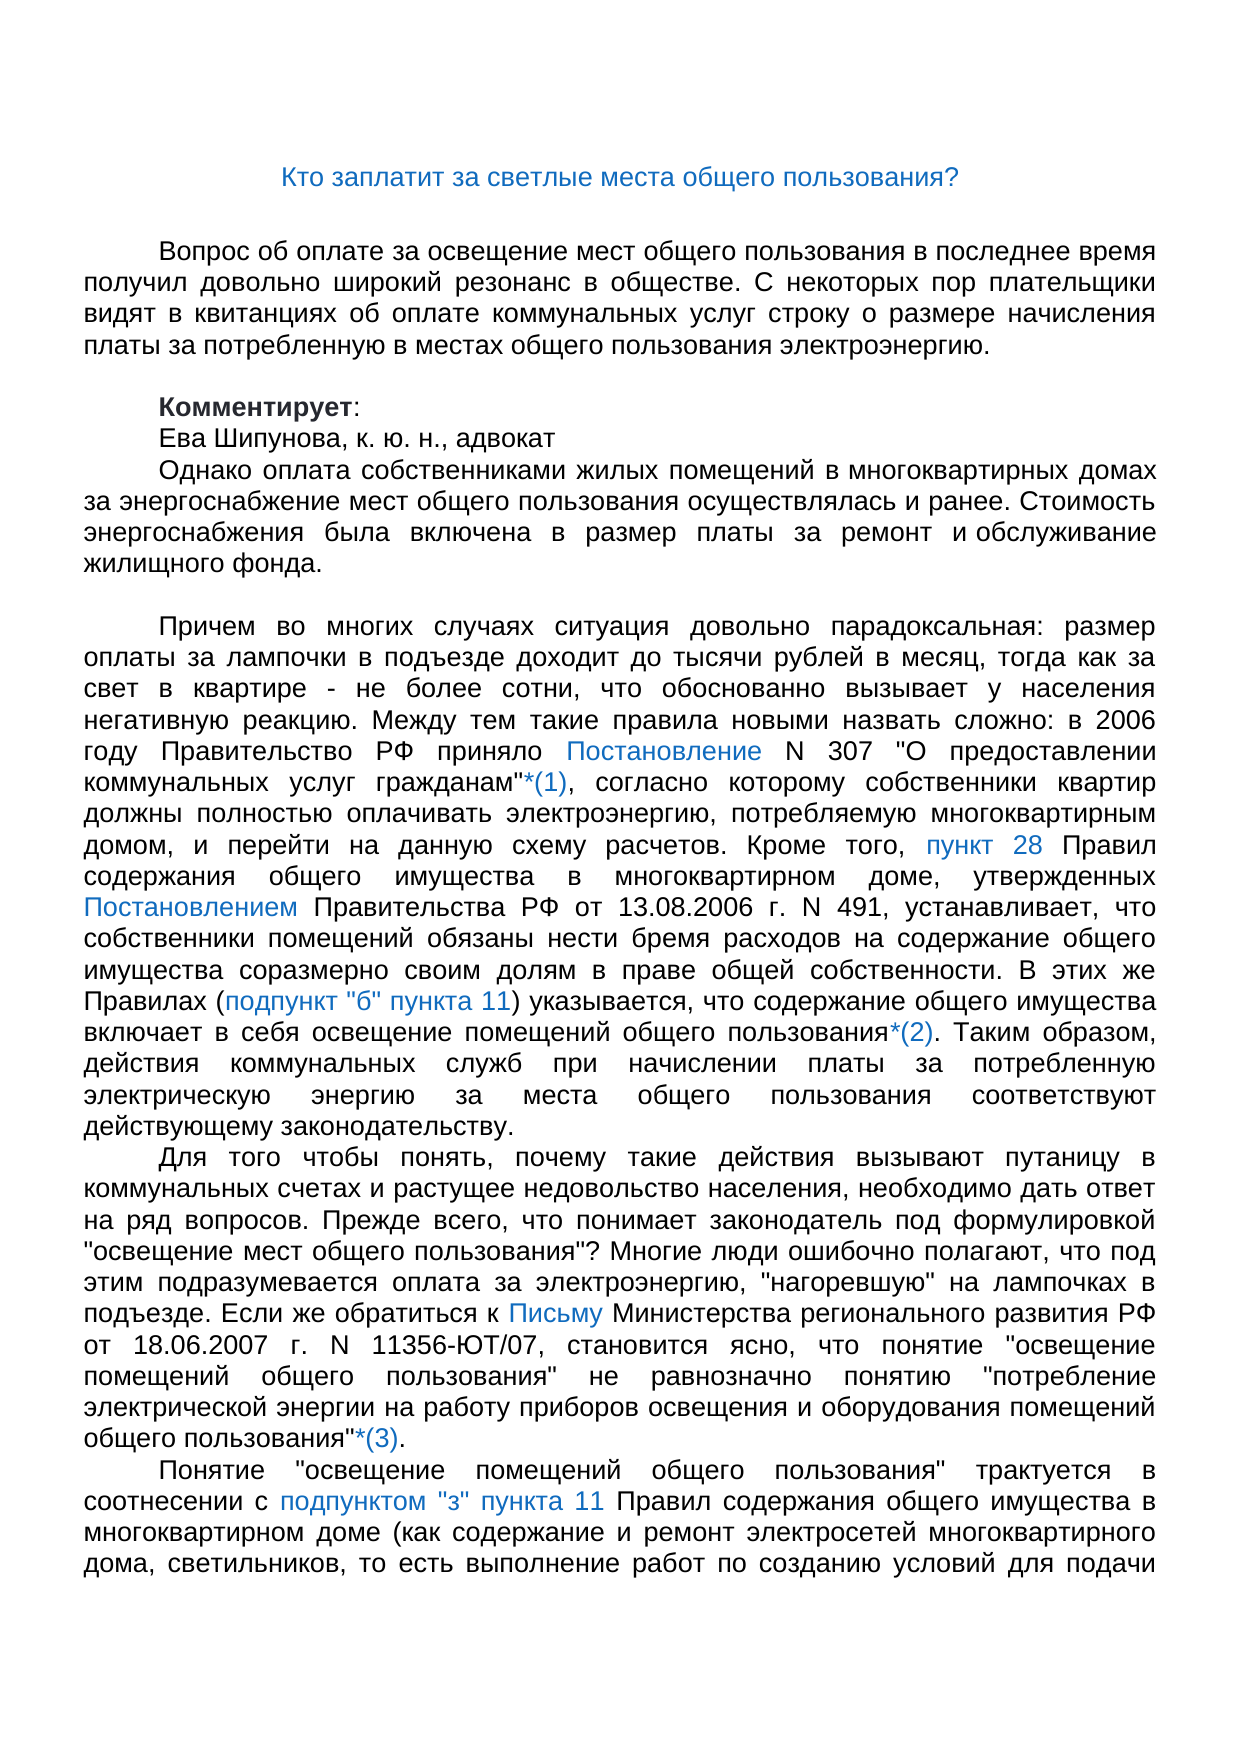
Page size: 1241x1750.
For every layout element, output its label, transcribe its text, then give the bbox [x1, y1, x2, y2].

subtitle Кто заплатит за светлые места общего пользования? [83, 161, 1157, 192]
text Ева Шипунова, к. ю. н., адвокат [83, 422, 1157, 454]
text Вопрос об оплате за освещение мест общего пользования в последнее время получил довольно широкий резонанс в обществе. С некоторых пор плательщики видят в квитанциях об оплате коммунальных услуг строку о размере начисления платы за потребленную в местах общего пользования электроэнергию. [83, 235, 1157, 360]
text Комментирует: [83, 391, 1157, 422]
text Для того чтобы понять, почему такие действия вызывают путаницу в коммунальных счетах и растущее недовольство населения, необходимо дать ответ на ряд вопросов. Прежде всего, что понимает законодатель под формулировкой "освещение мест общего пользования"? Многие люди ошибочно полагают, что под этим подразумевается оплата за электроэнергию, "нагоревшую" на лампочках в подъезде. Если же обратиться к Письму Министерства регионального развития РФ от 18.06.2007 г. N 11356-ЮТ/07, становится ясно, что понятие "освещение помещений общего пользования" не равнозначно понятию "потребление электрической энергии на работу приборов освещения и оборудования помещений общего пользования"*(3). [83, 1141, 1157, 1454]
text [83, 1454, 1157, 1579]
text Причем во многих случаях ситуация довольно парадоксальная: размер оплаты за лампочки в подъезде доходит до тысячи рублей в месяц, тогда как за свет в квартире - не более сотни, что обоснованно вызывает у населения негативную реакцию. Между тем такие правила новыми назвать сложно: в 2006 году Правительство РФ приняло Постановление N 307 "О предоставлении коммунальных услуг гражданам"*(1), согласно которому собственники квартир должны полностью оплачивать электроэнергию, потребляемую многоквартирным домом, и перейти на данную схему расчетов. Кроме того, пункт 28 Правил содержания общего имущества в многоквартирном доме, утвержденных Постановлением Правительства РФ от 13.08.2006 г. N 491, устанавливает, что собственники помещений обязаны нести бремя расходов на содержание общего имущества соразмерно своим долям в праве общей собственности. В этих же Правилах (подпункт "б" пункта 11) указывается, что содержание общего имущества включает в себя освещение помещений общего пользования*(2). Таким образом, действия коммунальных служб при начислении платы за потребленную электрическую энергию за места общего пользования соответствуют действующему законодательству. [83, 610, 1157, 1141]
text Однако оплата собственниками жилых помещений в многоквартирных домах за энергоснабжение мест общего пользования осуществлялась и ранее. Стоимость энергоснабжения была включена в размер платы за ремонт и обслуживание жилищного фонда. [83, 454, 1157, 579]
